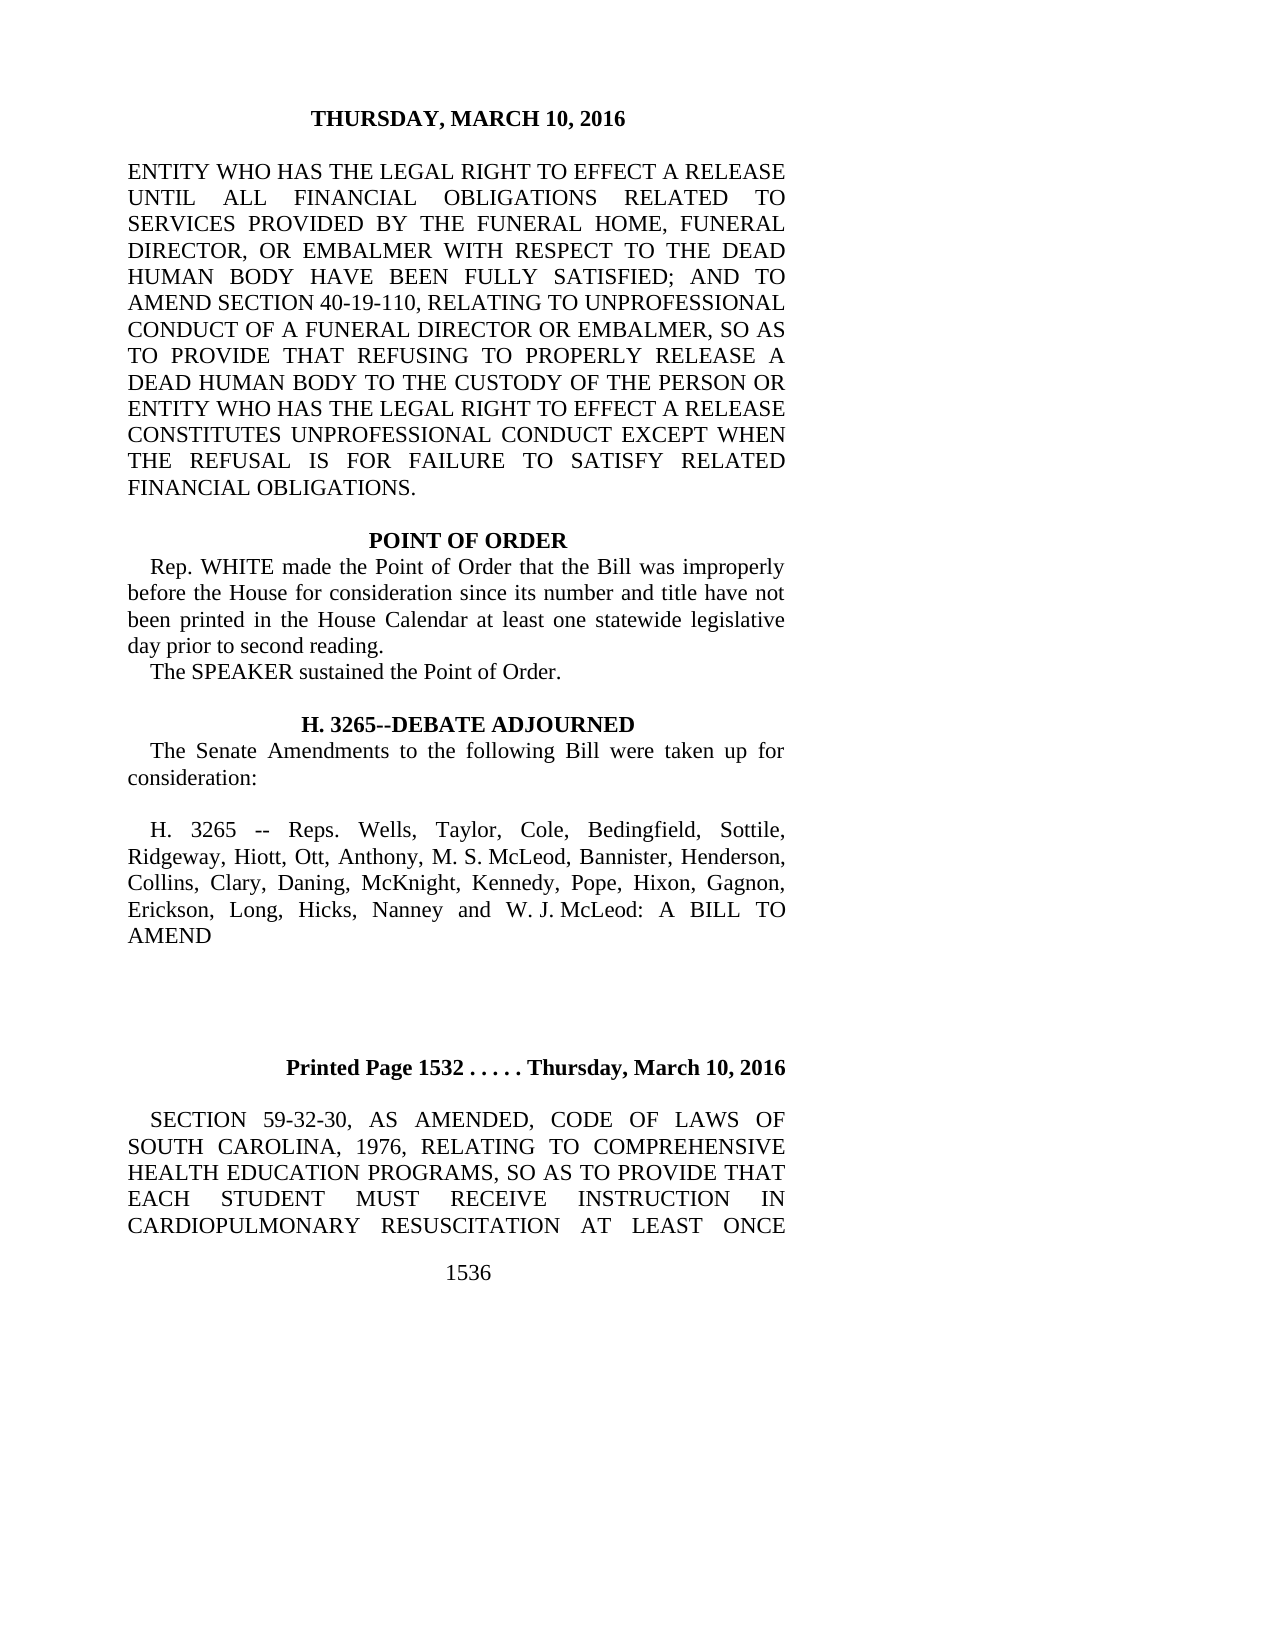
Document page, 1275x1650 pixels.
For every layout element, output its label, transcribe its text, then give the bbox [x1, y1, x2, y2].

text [127, 1106, 786, 1238]
text Printed Page 1532 . . . . . Thursday, March 10, 2016 [127, 1054, 786, 1080]
text H. 3265 -- Reps. Wells, Taylor, Cole, Bedingfield, Sottile, Ridgeway, Hiott, Ott, Anthony, M. S. McLeod, Bannister, Henderson, Collins, Clary, Daning, McKnight, Kennedy, Pope, Hixon, Gagnon, Erickson, Long, Hicks, Nanney and W. J. McLeod: A BILL TO AMEND [127, 817, 786, 948]
text POINT OF ORDER [127, 527, 786, 553]
text The Senate Amendments to the following Bill were taken up for consideration: [127, 737, 786, 790]
text Rep. WHITE made the Point of Order that the Bill was improperly before the House for consideration since its number and title have not been printed in the House Calendar at least one statewide legislative day prior to second reading. [127, 553, 786, 658]
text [127, 158, 786, 500]
text The SPEAKER sustained the Point of Order. [127, 658, 786, 685]
text H. 3265--DEBATE ADJOURNED [127, 711, 786, 737]
